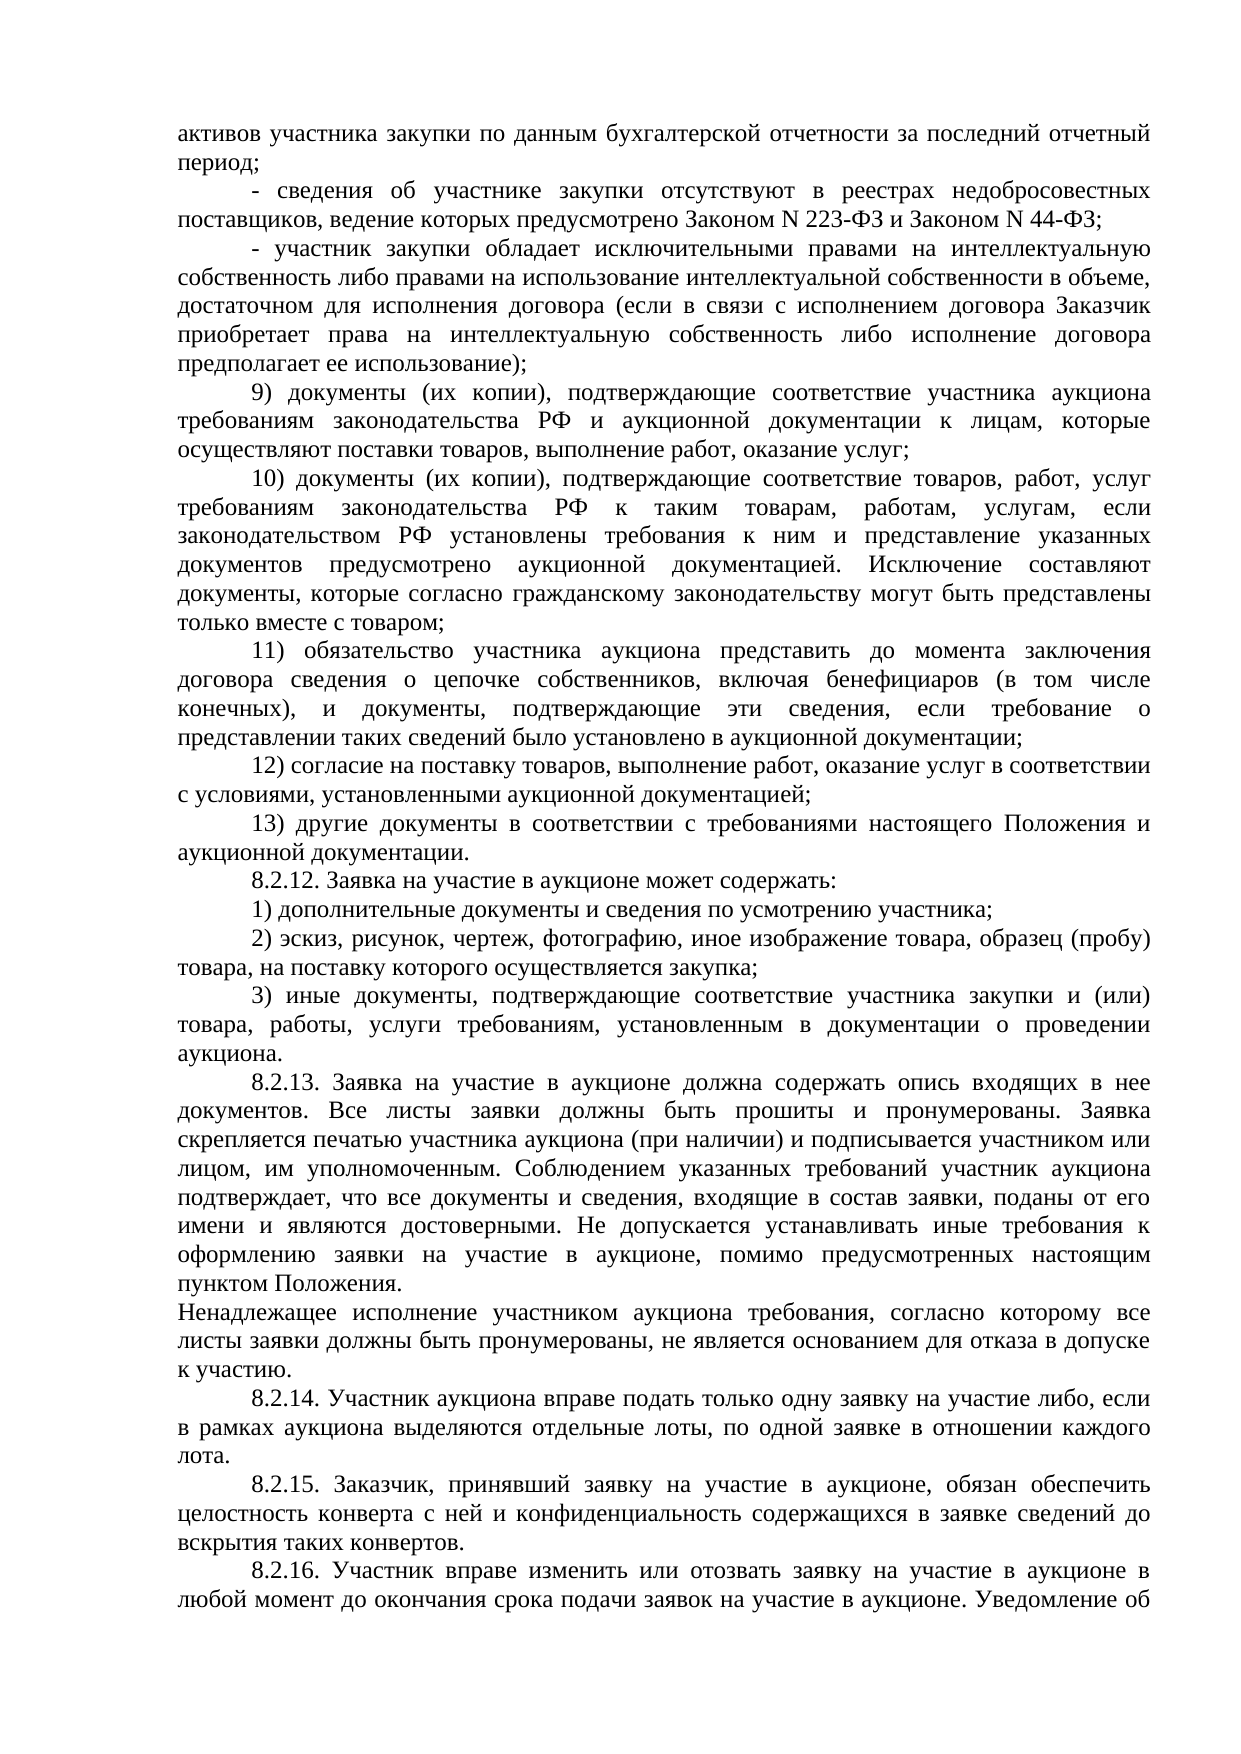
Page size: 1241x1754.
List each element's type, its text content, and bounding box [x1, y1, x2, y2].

text Ненадлежащее исполнение участником аукциона требования, согласно которому все листы заявки должны быть пронумерованы, не является основанием для отказа в допуске к участию. [177, 1297, 1152, 1383]
text 8.2.12. Заявка на участие в аукционе может содержать: [177, 866, 1152, 894]
text 13) другие документы в соответствии с требованиями настоящего Положения и аукционной документации. [177, 808, 1152, 866]
text 8.2.13. Заявка на участие в аукционе должна содержать опись входящих в нее документов. Все листы заявки должны быть прошиты и пронумерованы. Заявка скрепляется печатью участника аукциона (при наличии) и подписывается участником или лицом, им уполномоченным. Соблюдением указанных требований участник аукциона подтверждает, что все документы и сведения, входящие в состав заявки, поданы от его имени и являются достоверными. Не допускается устанавливать иные требования к оформлению заявки на участие в аукционе, помимо предусмотренных настоящим пунктом Положения. [177, 1067, 1152, 1297]
text 12) согласие на поставку товаров, выполнение работ, оказание услуг в соответствии с условиями, установленными аукционной документацией; [177, 751, 1152, 808]
text 3) иные документы, подтверждающие соответствие участника закупки и (или) товара, работы, услуги требованиям, установленным в документации о проведении аукциона. [177, 981, 1152, 1067]
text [177, 118, 1152, 176]
text - сведения об участнике закупки отсутствуют в реестрах недобросовестных поставщиков, ведение которых предусмотрено Законом N 223-ФЗ и Законом N 44-ФЗ; [177, 176, 1152, 233]
text - участник закупки обладает исключительными правами на интеллектуальную собственность либо правами на использование интеллектуальной собственности в объеме, достаточном для исполнения договора (если в связи с исполнением договора Заказчик приобретает права на интеллектуальную собственность либо исполнение договора предполагает ее использование); [177, 233, 1152, 377]
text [177, 1556, 1152, 1613]
text 9) документы (их копии), подтверждающие соответствие участника аукциона требованиям законодательства РФ и аукционной документации к лицам, которые осуществляют поставки товаров, выполнение работ, оказание услуг; [177, 377, 1152, 463]
text 10) документы (их копии), подтверждающие соответствие товаров, работ, услуг требованиям законодательства РФ к таким товарам, работам, услугам, если законодательством РФ установлены требования к ним и представление указанных документов предусмотрено аукционной документацией. Исключение составляют документы, которые согласно гражданскому законодательству могут быть представлены только вместе с товаром; [177, 463, 1152, 636]
text 8.2.14. Участник аукциона вправе подать только одну заявку на участие либо, если в рамках аукциона выделяются отдельные лоты, по одной заявке в отношении каждого лота. [177, 1383, 1152, 1469]
text 1) дополнительные документы и сведения по усмотрению участника; [177, 894, 1152, 923]
text 11) обязательство участника аукциона представить до момента заключения договора сведения о цепочке собственников, включая бенефициаров (в том числе конечных), и документы, подтверждающие эти сведения, если требование о представлении таких сведений было установлено в аукционной документации; [177, 636, 1152, 751]
text 2) эскиз, рисунок, чертеж, фотографию, иное изображение товара, образец (пробу) товара, на поставку которого осуществляется закупка; [177, 923, 1152, 981]
text 8.2.15. Заказчик, принявший заявку на участие в аукционе, обязан обеспечить целостность конверта с ней и конфиденциальность содержащихся в заявке сведений до вскрытия таких конвертов. [177, 1469, 1152, 1556]
